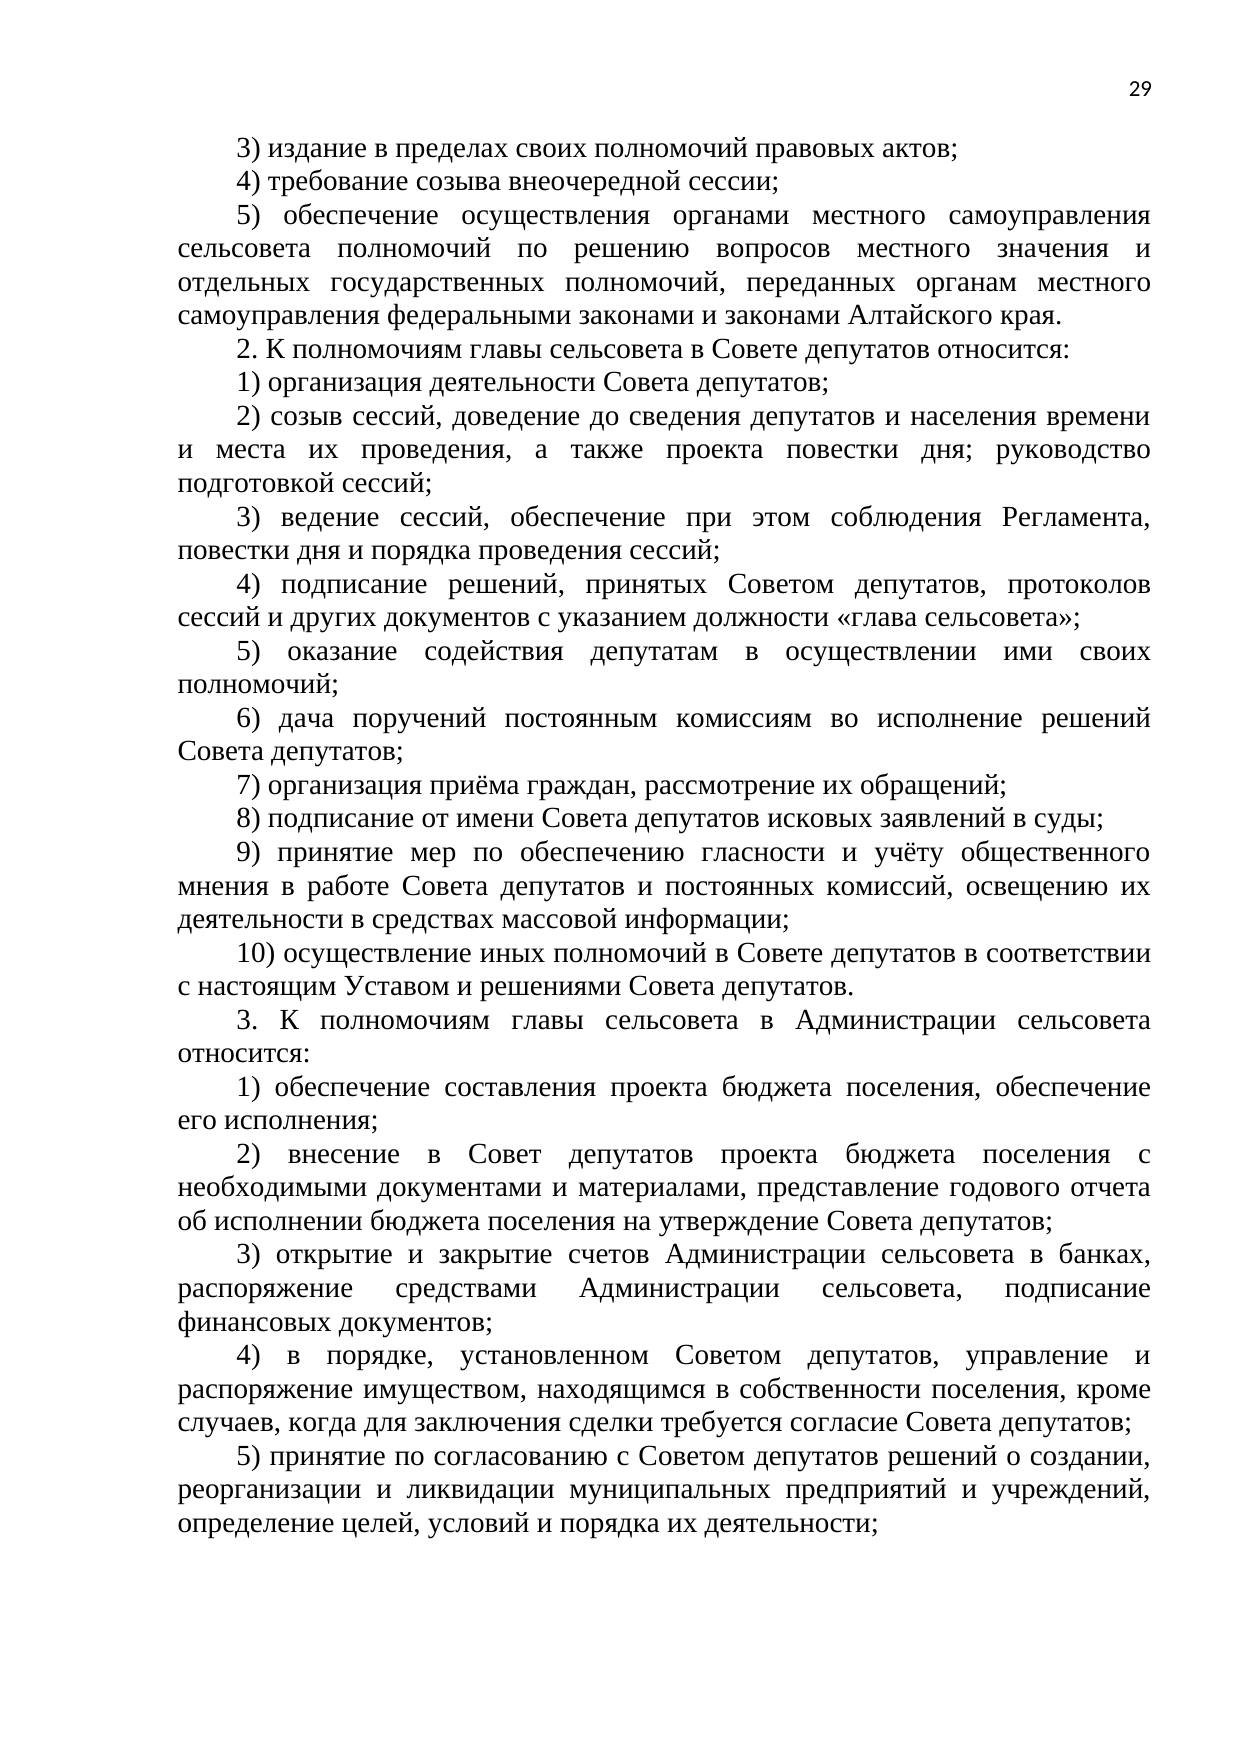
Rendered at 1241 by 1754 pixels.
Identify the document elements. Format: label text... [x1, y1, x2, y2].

text 5) обеспечение осуществления органами местного самоуправления сельсовета полномочий по решению вопросов местного значения и отдельных государственных полномочий, переданных органам местного самоуправления федеральными законами и законами Алтайского края. [177, 197, 1152, 331]
text 3) ведение сессий, обеспечение при этом соблюдения Регламента, повестки дня и порядка проведения сессий; [177, 499, 1152, 566]
text 2. К полномочиям главы сельсовета в Совете депутатов относится: [177, 331, 1152, 364]
text 9) принятие мер по обеспечению гласности и учёту общественного мнения в работе Совета депутатов и постоянных комиссий, освещению их деятельности в средствах массовой информации; [177, 834, 1152, 935]
text 1) обеспечение составления проекта бюджета поселения, обеспечение его исполнения; [177, 1069, 1152, 1136]
text 10) осуществление иных полномочий в Совете депутатов в соответствии с настоящим Уставом и решениями Совета депутатов. [177, 935, 1152, 1002]
text 7) организация приёма граждан, рассмотрение их обращений; [177, 767, 1152, 801]
text 2) созыв сессий, доведение до сведения депутатов и населения времени и места их проведения, а также проекта повестки дня; руководство подготовкой сессий; [177, 398, 1152, 499]
text 8) подписание от имени Совета депутатов исковых заявлений в суды; [177, 801, 1152, 834]
text 3. К полномочиям главы сельсовета в Администрации сельсовета относится: [177, 1002, 1152, 1069]
text 4) требование созыва внеочередной сессии; [177, 163, 1152, 197]
text 5) оказание содействия депутатам в осуществлении ими своих полномочий; [177, 633, 1152, 700]
text 3) издание в пределах своих полномочий правовых актов; [177, 130, 1152, 163]
text 3) открытие и закрытие счетов Администрации сельсовета в банках, распоряжение средствами Администрации сельсовета, подписание финансовых документов; [177, 1237, 1152, 1337]
text 5) принятие по согласованию с Советом депутатов решений о создании, реорганизации и ликвидации муниципальных предприятий и учреждений, определение целей, условий и порядка их деятельности; [177, 1438, 1152, 1538]
text 6) дача поручений постоянным комиссиям во исполнение решений Совета депутатов; [177, 700, 1152, 767]
text 2) внесение в Совет депутатов проекта бюджета поселения с необходимыми документами и материалами, представление годового отчета об исполнении бюджета поселения на утверждение Совета депутатов; [177, 1136, 1152, 1237]
text 4) в порядке, установленном Советом депутатов, управление и распоряжение имуществом, находящимся в собственности поселения, кроме случаев, когда для заключения сделки требуется согласие Совета депутатов; [177, 1337, 1152, 1438]
text 1) организация деятельности Совета депутатов; [177, 364, 1152, 398]
text 4) подписание решений, принятых Советом депутатов, протоколов сессий и других документов с указанием должности «глава сельсовета»; [177, 566, 1152, 633]
